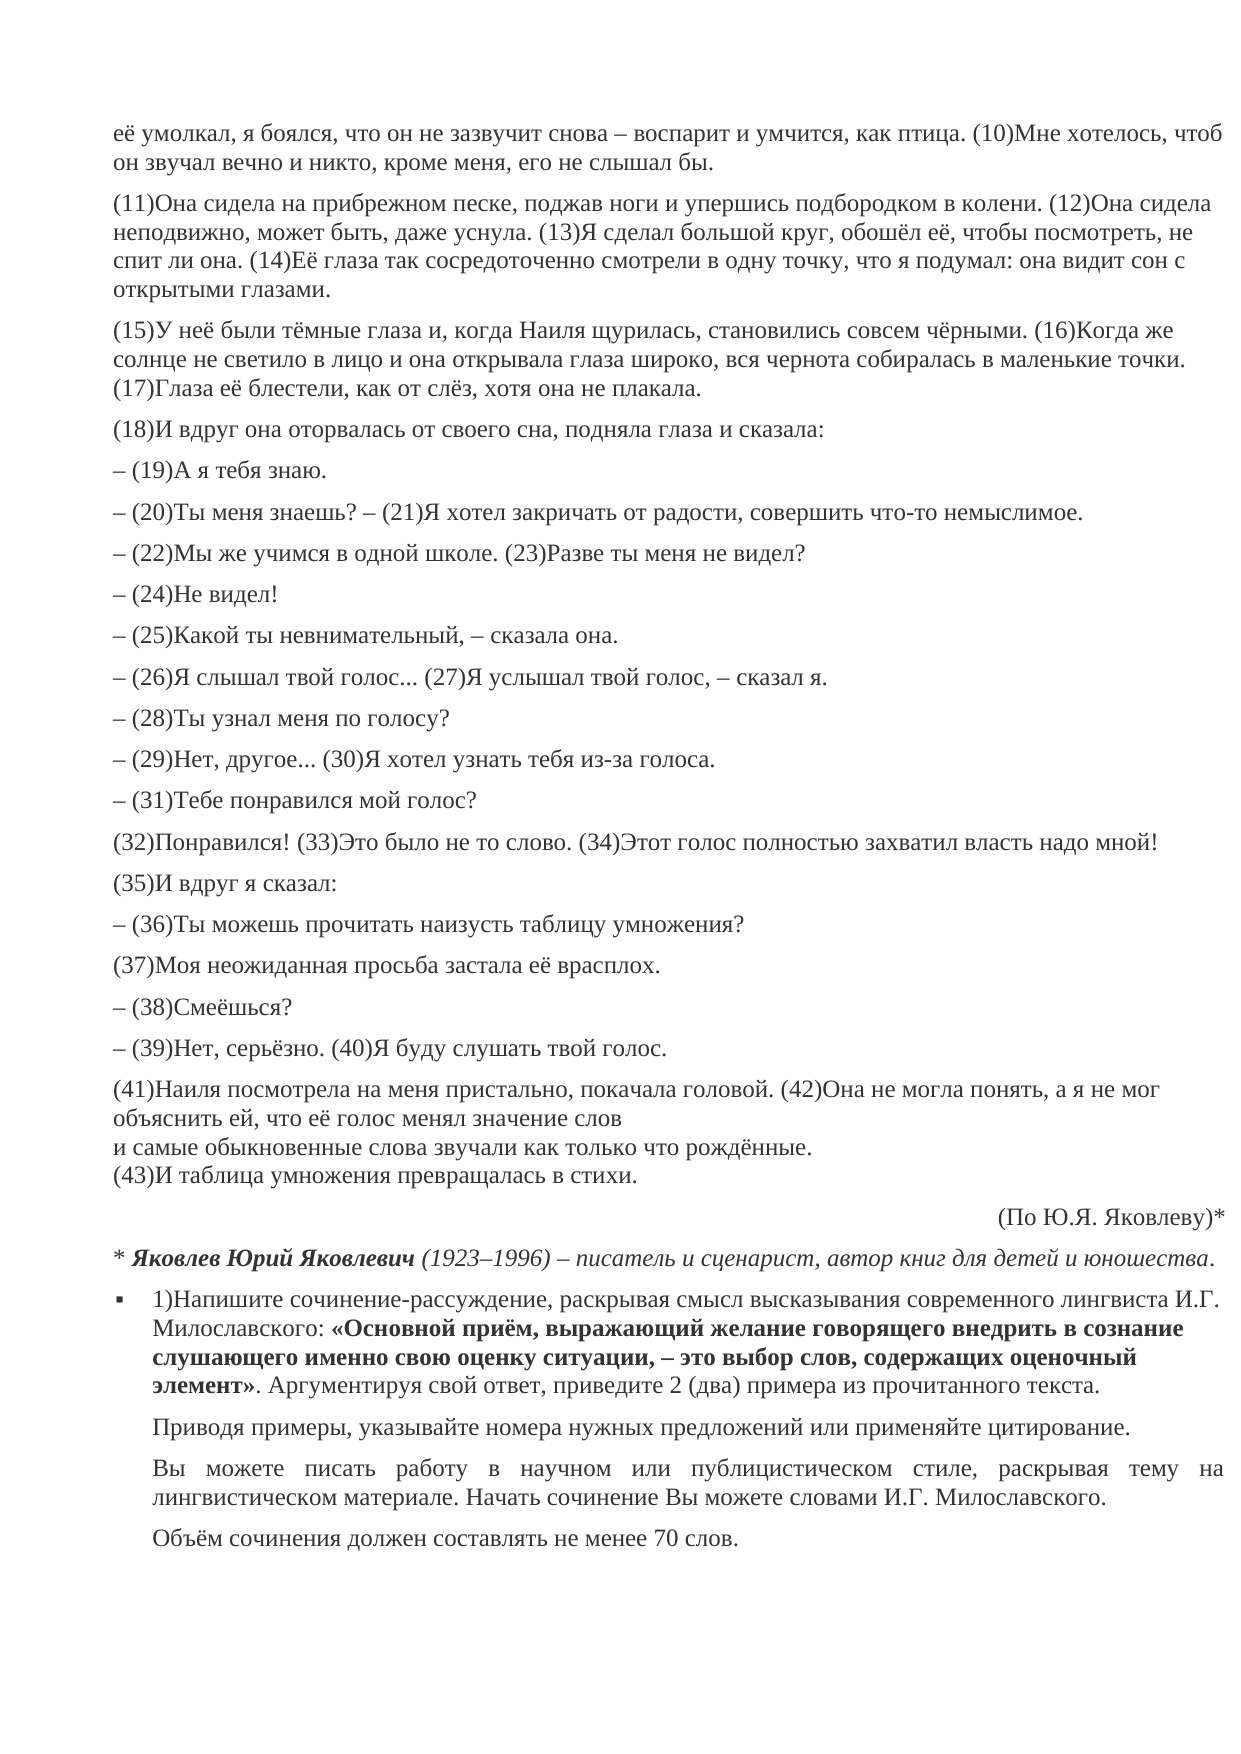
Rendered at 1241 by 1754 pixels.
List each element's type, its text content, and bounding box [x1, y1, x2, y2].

text – (29)Нет, другое... (30)Я хотел узнать тебя из-за голоса. [113, 744, 1226, 773]
text (41)Наиля посмотрела на меня пристально, покачала головой. (42)Она не могла понять, а я не мог объяснить ей, что её голос менял значение слов и самые обыкновенные слова звучали как только что рождённые. (43)И таблица умножения превращалась в стихи. [113, 1074, 1226, 1189]
text (18)И вдруг она оторвалась от своего сна, подняла глаза и сказала: [113, 414, 1226, 443]
text Вы можете писать работу в научном или публицистическом стиле, раскрывая тему на лингвистическом материале. Начать сочинение Вы можете словами И.Г. Милославского. [152, 1453, 1226, 1511]
text – (24)Не видел! [113, 579, 1226, 608]
text (11)Она сидела на прибрежном песке, поджав ноги и упершись подбородком в колени. (12)Она сидела неподвижно, может быть, даже уснула. (13)Я сделал большой круг, обошёл её, чтобы посмотреть, не спит ли она. (14)Её глаза так сосредоточенно смотрели в одну точку, что я подумал: она видит сон с открытыми глазами. [113, 188, 1226, 303]
text – (28)Ты узнал меня по голосу? [113, 703, 1226, 732]
text – (25)Какой ты невнимательный, – сказала она. [113, 621, 1226, 649]
text (35)И вдруг я сказал: [113, 868, 1226, 897]
text (По Ю.Я. Яковлеву)* [113, 1202, 1226, 1231]
text – (26)Я слышал твой голос... (27)Я услышал твой голос, – сказал я. [113, 662, 1226, 691]
text – (20)Ты меня знаешь? – (21)Я хотел закричать от радости, совершить что-то немыслимое. [113, 497, 1226, 526]
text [113, 118, 1226, 176]
text – (22)Мы же учимся в одной школе. (23)Разве ты меня не видел? [113, 538, 1226, 567]
list 1)Напишите сочинение-рассуждение, раскрывая смысл высказывания современного лингвиста И.Г. Милославского: «Основной приём, выражающий желание говорящего внедрить в сознание слушающего именно свою оценку ситуации, – это выбор слов, содержащих оценочный элемент». Аргументируя свой ответ, приведите 2 (два) примера из прочитанного текста. [114, 1284, 1226, 1399]
text Объём сочинения должен составлять не менее 70 слов. [152, 1523, 1226, 1552]
text – (36)Ты можешь прочитать наизусть таблицу умножения? [113, 909, 1226, 938]
text * Яковлев Юрий Яковлевич (1923–1996) – писатель и сценарист, автор книг для детей и юношества. [113, 1243, 1226, 1272]
text (37)Моя неожиданная просьба застала её врасплох. [113, 951, 1226, 979]
text (15)У неё были тёмные глаза и, когда Наиля щурилась, становились совсем чёрными. (16)Когда же солнце не светило в лицо и она открывала глаза широко, вся чернота собиралась в маленькие точки. (17)Глаза её блестели, как от слёз, хотя она не плакала. [113, 316, 1226, 402]
text – (39)Нет, серьёзно. (40)Я буду слушать твой голос. [113, 1033, 1226, 1062]
text Приводя примеры, указывайте номера нужных предложений или применяйте цитирование. [152, 1412, 1226, 1441]
text – (31)Тебе понравился мой голос? [113, 786, 1226, 814]
text (32)Понравился! (33)Это было не то слово. (34)Этот голос полностью захватил власть надо мной! [113, 827, 1226, 856]
text – (19)А я тебя знаю. [113, 456, 1226, 484]
text – (38)Смеёшься? [113, 992, 1226, 1021]
